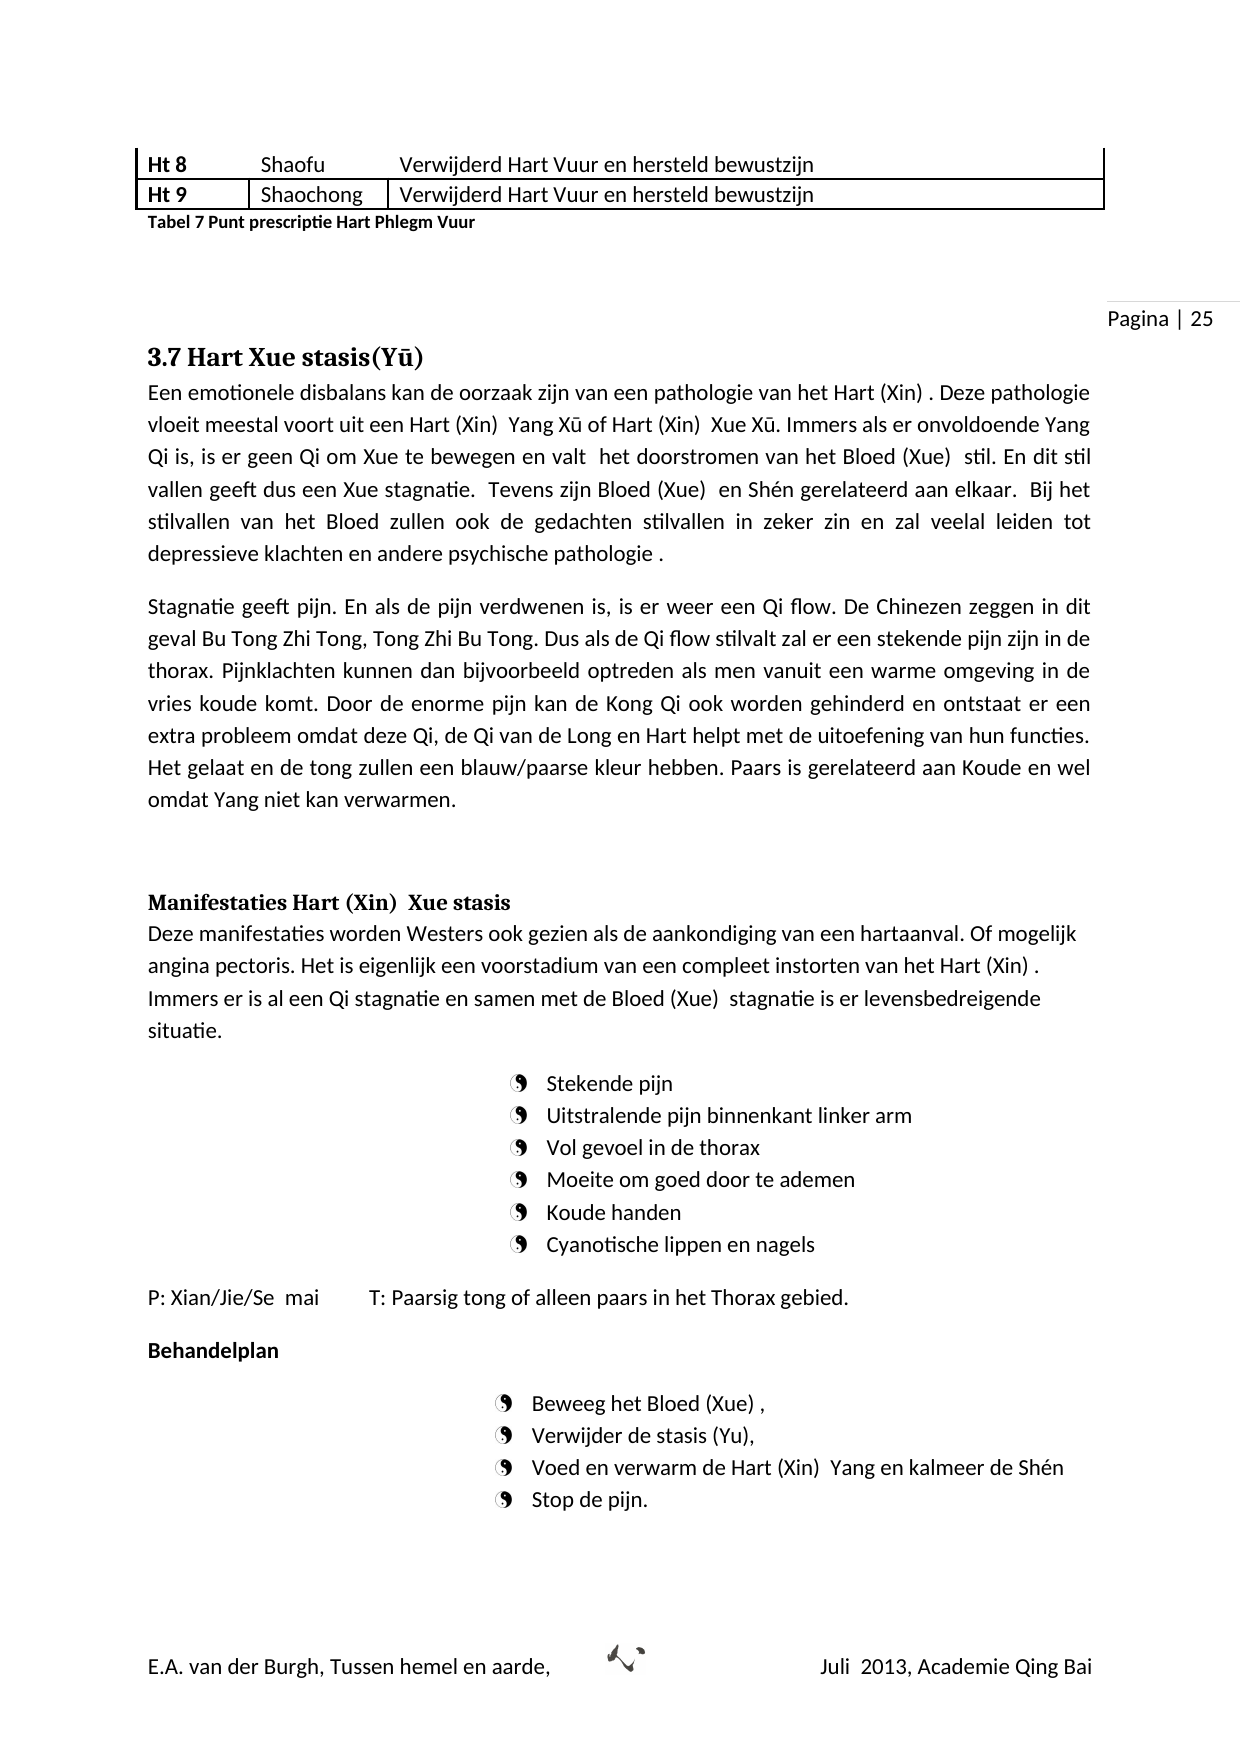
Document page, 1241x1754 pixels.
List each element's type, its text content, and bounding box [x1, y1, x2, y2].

text Behandelplan [148, 1336, 1093, 1364]
picture [510, 1106, 527, 1124]
table_cell Verwijderd Hart Vuur en hersteld bewustzijn [389, 180, 1103, 208]
picture [495, 1426, 512, 1444]
table_cell Shaofu [249, 148, 388, 178]
picture [510, 1171, 527, 1188]
text Stagnatie geeft pijn. En als de pijn verdwenen is, is er weer een Qi flow. De Chinezen zeggen in dit geval Bu Tong Zhi Tong, Tong Zhi Bu Tong. Dus als de Qi flow stilvalt zal er een stekende pijn zijn in de thorax. Pijnklachten kunnen dan bijvoorbeeld optreden als men vanuit een warme omgeving in de vries koude komt. Door de enorme pijn kan de Kong Qi ook worden gehinderd en ontstaat er een extra probleem omdat deze Qi, de Qi van de Long en Hart helpt met de uitoefening van hun functies. Het gelaat en de tong zullen een blauw/paarse kleur hebben. Paars is gerelateerd aan Koude en wel omdat Yang niet kan verwarmen. [148, 592, 1093, 813]
picture [495, 1459, 512, 1476]
list Stekende pijn [509, 1069, 1093, 1097]
subtitle Manifestaties Hart (Xin) Xue stasis [148, 889, 1093, 916]
list Beweeg het Bloed (Xue) , [494, 1389, 1093, 1417]
list Vol gevoel in de thorax [509, 1133, 1093, 1161]
picture [510, 1203, 527, 1221]
table_cell Ht 9 [138, 180, 248, 208]
table_cell Verwijderd Hart Vuur en hersteld bewustzijn [388, 148, 1103, 178]
picture [604, 1643, 646, 1675]
list Voed en verwarm de Hart (Xin) Yang en kalmeer de Shén [494, 1453, 1093, 1481]
text Een emotionele disbalans kan de oorzaak zijn van een pathologie van het Hart (Xin) . Deze pathologie vloeit meestal voort uit een Hart (Xin) Yang Xū of Hart (Xin) Xue Xū. Immers als er onvoldoende Yang Qi is, is er geen Qi om Xue te bewegen en valt het doorstromen van het Bloed (Xue) stil. En dit stil vallen geeft dus een Xue stagnatie. Tevens zijn Bloed (Xue) en Shén gerelateerd aan elkaar. Bij het stilvallen van het Bloed zullen ook de gedachten stilvallen in zeker zin en zal veelal leiden tot depressieve klachten en andere psychische pathologie . [148, 378, 1093, 567]
list Stop de pijn. [494, 1486, 1093, 1514]
subtitle 3.7 Hart Xue stasis(Yū) [148, 342, 1093, 373]
table_cell Shaochong [250, 180, 387, 208]
picture [510, 1074, 527, 1092]
text Tabel 7 Punt prescriptie Hart Phlegm Vuur [148, 210, 1093, 233]
list Koude handen [509, 1198, 1093, 1226]
list Cyanotische lippen en nagels [509, 1230, 1093, 1258]
table_cell Ht 8 [138, 148, 249, 178]
picture [495, 1394, 512, 1412]
picture [510, 1139, 527, 1156]
list Moeite om goed door te ademen [509, 1166, 1093, 1194]
text P: Xian/Jie/Se mai T: Paarsig tong of alleen paars in het Thorax gebied. [148, 1283, 1093, 1311]
list Uitstralende pijn binnenkant linker arm [509, 1101, 1093, 1129]
text Deze manifestaties worden Westers ook gezien als de aankondiging van een hartaanval. Of mogelijk angina pectoris. Het is eigenlijk een voorstadium van een compleet instorten van het Hart (Xin) . Immers er is al een Qi stagnatie en samen met de Bloed (Xue) stagnatie is er levensbedreigende situatie. [148, 919, 1093, 1044]
picture [510, 1235, 527, 1253]
picture [495, 1491, 512, 1508]
list Verwijder de stasis (Yu), [494, 1421, 1093, 1449]
